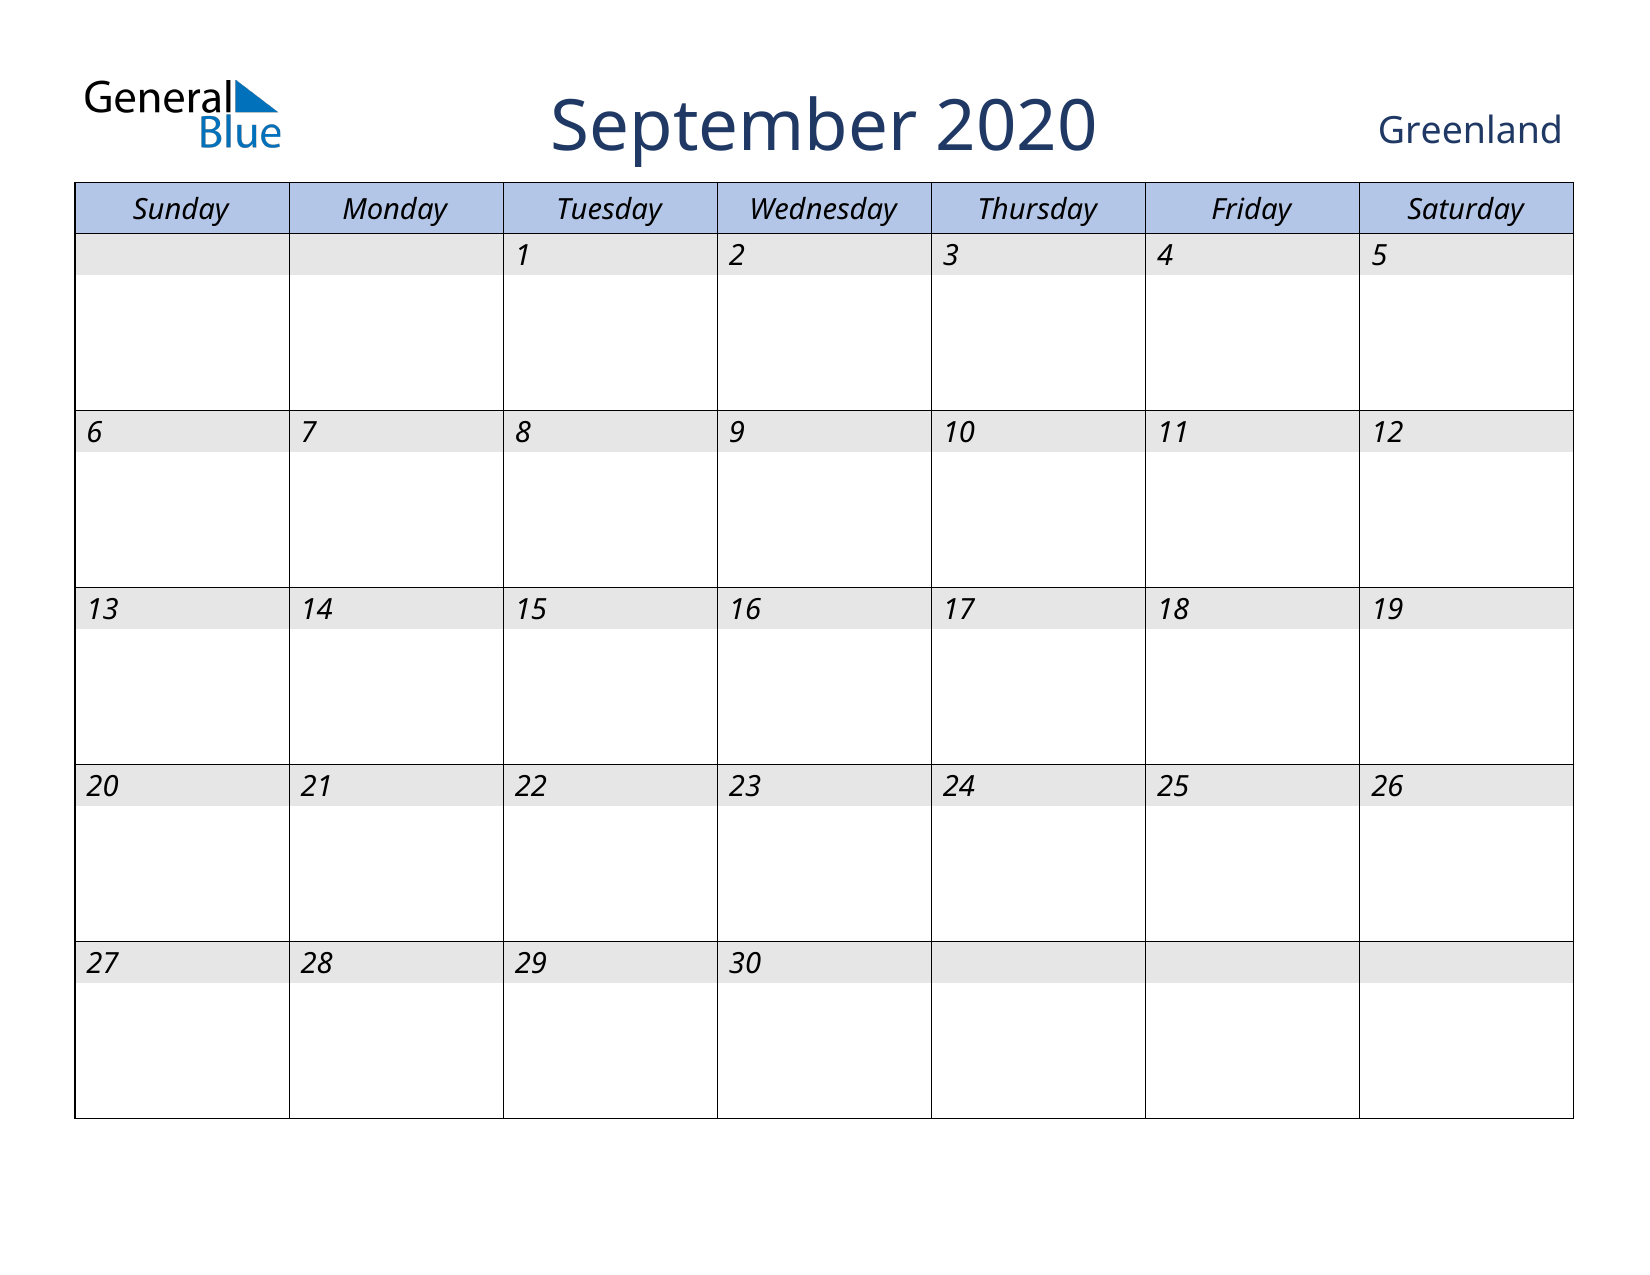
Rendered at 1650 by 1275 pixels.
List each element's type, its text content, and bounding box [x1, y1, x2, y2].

table_cell [1360, 942, 1573, 983]
table_cell 18 [1146, 588, 1359, 629]
table_cell 11 [1146, 411, 1359, 452]
table_cell [1146, 629, 1359, 764]
table_cell Monday [290, 183, 503, 233]
table_cell [1360, 629, 1573, 764]
table_cell [1146, 942, 1359, 983]
table_cell 7 [290, 411, 503, 452]
table_cell [718, 806, 931, 941]
table_cell [504, 629, 717, 764]
table_cell 20 [76, 765, 289, 806]
table_cell 19 [1360, 588, 1573, 629]
table_cell [1146, 983, 1359, 1118]
table_cell [932, 942, 1145, 983]
table_cell [718, 983, 931, 1118]
table_cell [290, 629, 503, 764]
table_cell [1146, 452, 1359, 587]
table_cell [290, 806, 503, 941]
table_cell Sunday [76, 183, 289, 233]
table_header Greenland [1146, 75, 1574, 182]
table_cell 5 [1360, 234, 1573, 275]
table_cell Friday [1146, 183, 1359, 233]
table_cell 30 [718, 942, 931, 983]
table_cell [76, 275, 289, 410]
table_cell 6 [76, 411, 289, 452]
table_cell [290, 275, 503, 410]
table_cell [76, 983, 289, 1118]
table_cell 26 [1360, 765, 1573, 806]
table_cell 4 [1146, 234, 1359, 275]
table_cell 14 [290, 588, 503, 629]
table_cell [932, 629, 1145, 764]
table_cell [932, 275, 1145, 410]
table_cell [1360, 806, 1573, 941]
table_cell [1146, 806, 1359, 941]
table_cell [932, 983, 1145, 1118]
table_cell 12 [1360, 411, 1573, 452]
table_cell 21 [290, 765, 503, 806]
table_cell 10 [932, 411, 1145, 452]
table_cell [76, 234, 289, 275]
table_cell [76, 452, 289, 587]
table_cell Tuesday [504, 183, 717, 233]
table_cell [290, 452, 503, 587]
picture [85, 80, 281, 148]
table_cell [932, 452, 1145, 587]
table_cell [504, 275, 717, 410]
table_cell [290, 234, 503, 275]
table_cell 16 [718, 588, 931, 629]
table_cell [1360, 452, 1573, 587]
table_cell [504, 806, 717, 941]
table_cell 24 [932, 765, 1145, 806]
table_cell Saturday [1360, 183, 1573, 233]
table_cell 22 [504, 765, 717, 806]
table_cell [1360, 275, 1573, 410]
table_cell 2 [718, 234, 931, 275]
table_cell [504, 452, 717, 587]
table_cell 23 [718, 765, 931, 806]
table_cell Wednesday [718, 183, 931, 233]
table_cell [76, 806, 289, 941]
table_cell [1360, 983, 1573, 1118]
table_cell [1146, 275, 1359, 410]
table_cell 29 [504, 942, 717, 983]
table_cell 3 [932, 234, 1145, 275]
table_cell [718, 452, 931, 587]
table_cell [76, 629, 289, 764]
table_cell [718, 629, 931, 764]
table_cell 9 [718, 411, 931, 452]
table_cell [504, 983, 717, 1118]
table_header September 2020 [503, 75, 1146, 182]
table_cell [718, 275, 931, 410]
table_cell 15 [504, 588, 717, 629]
table_cell [932, 806, 1145, 941]
table_cell 13 [76, 588, 289, 629]
table_cell 8 [504, 411, 717, 452]
table_cell 25 [1146, 765, 1359, 806]
table_cell 1 [504, 234, 717, 275]
table_cell 17 [932, 588, 1145, 629]
table_cell Thursday [932, 183, 1145, 233]
table_cell 27 [76, 942, 289, 983]
table_cell [290, 983, 503, 1118]
table_cell 28 [290, 942, 503, 983]
table_header [75, 75, 503, 182]
